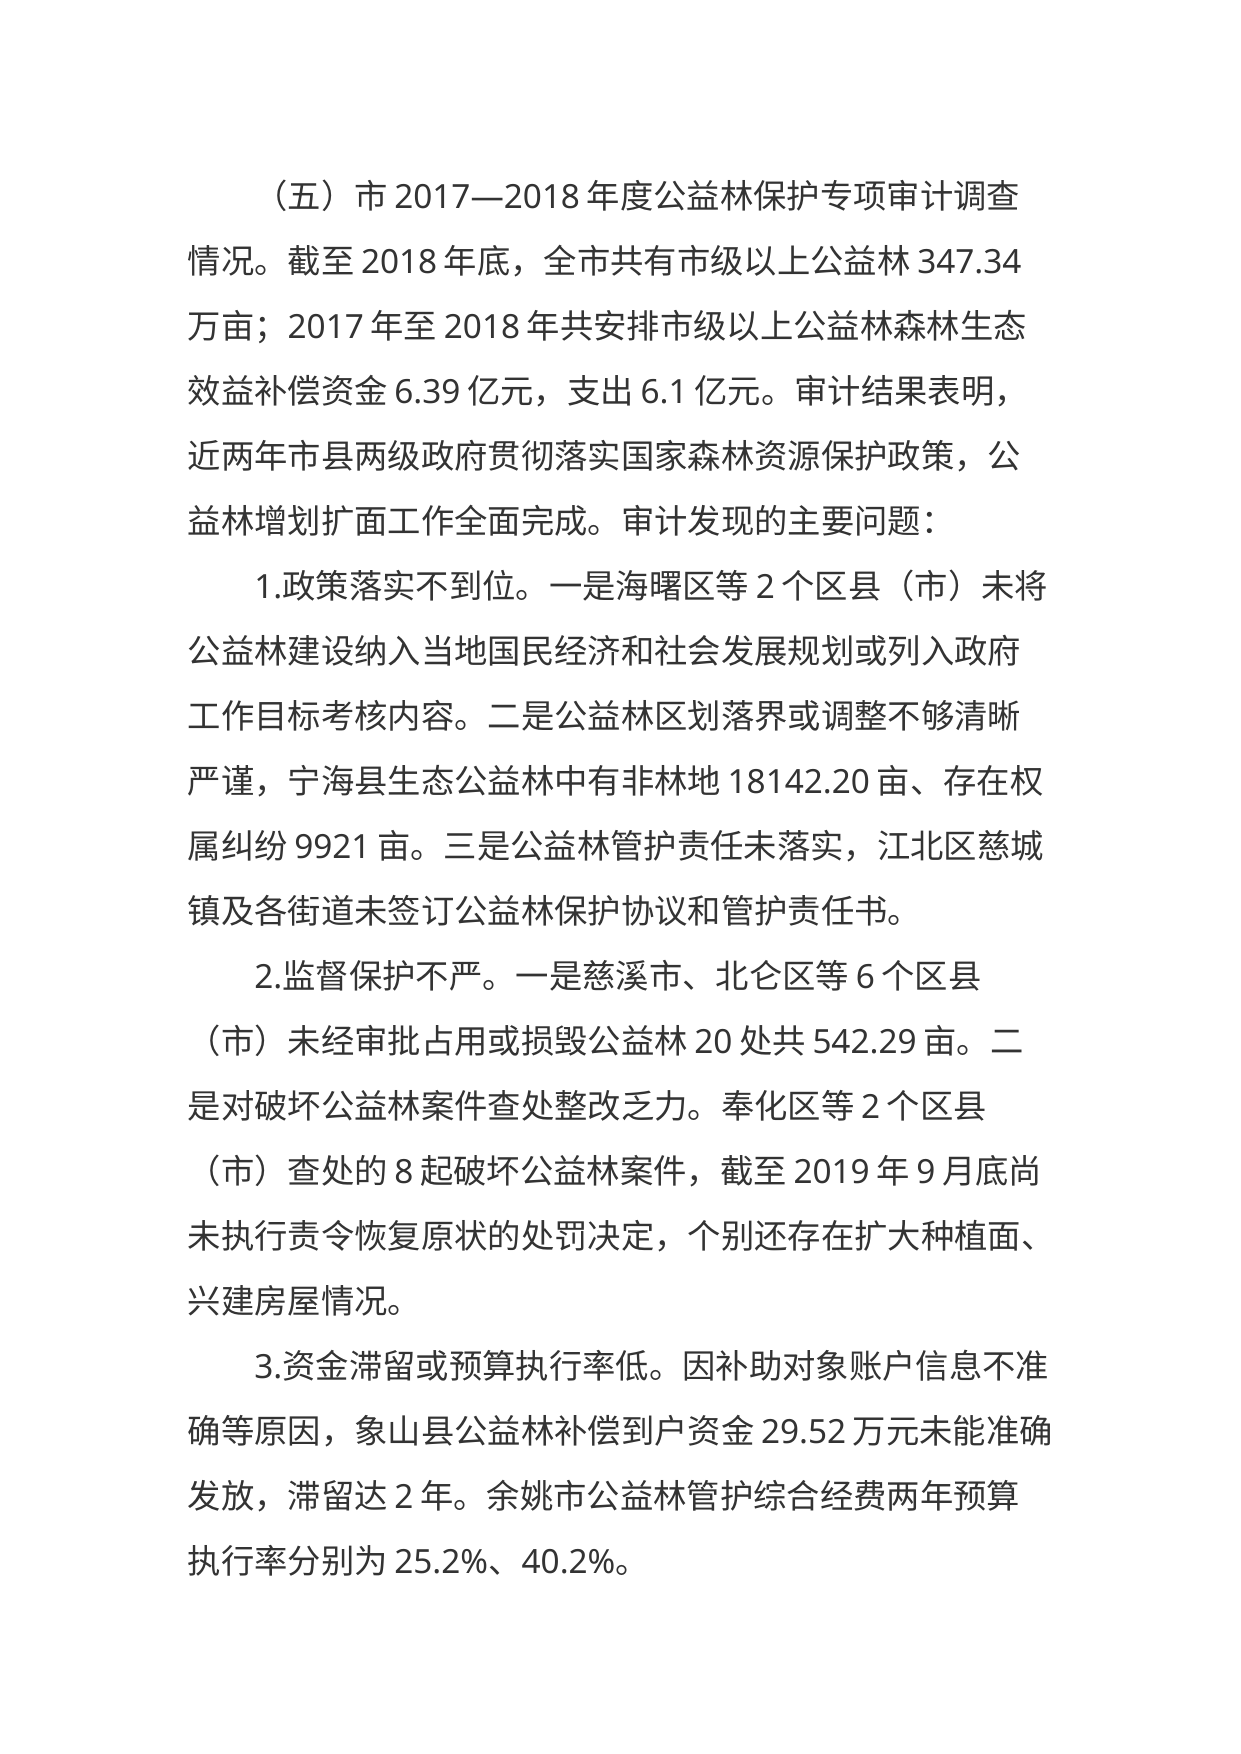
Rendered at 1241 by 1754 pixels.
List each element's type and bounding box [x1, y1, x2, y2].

text [187, 162, 1053, 1592]
